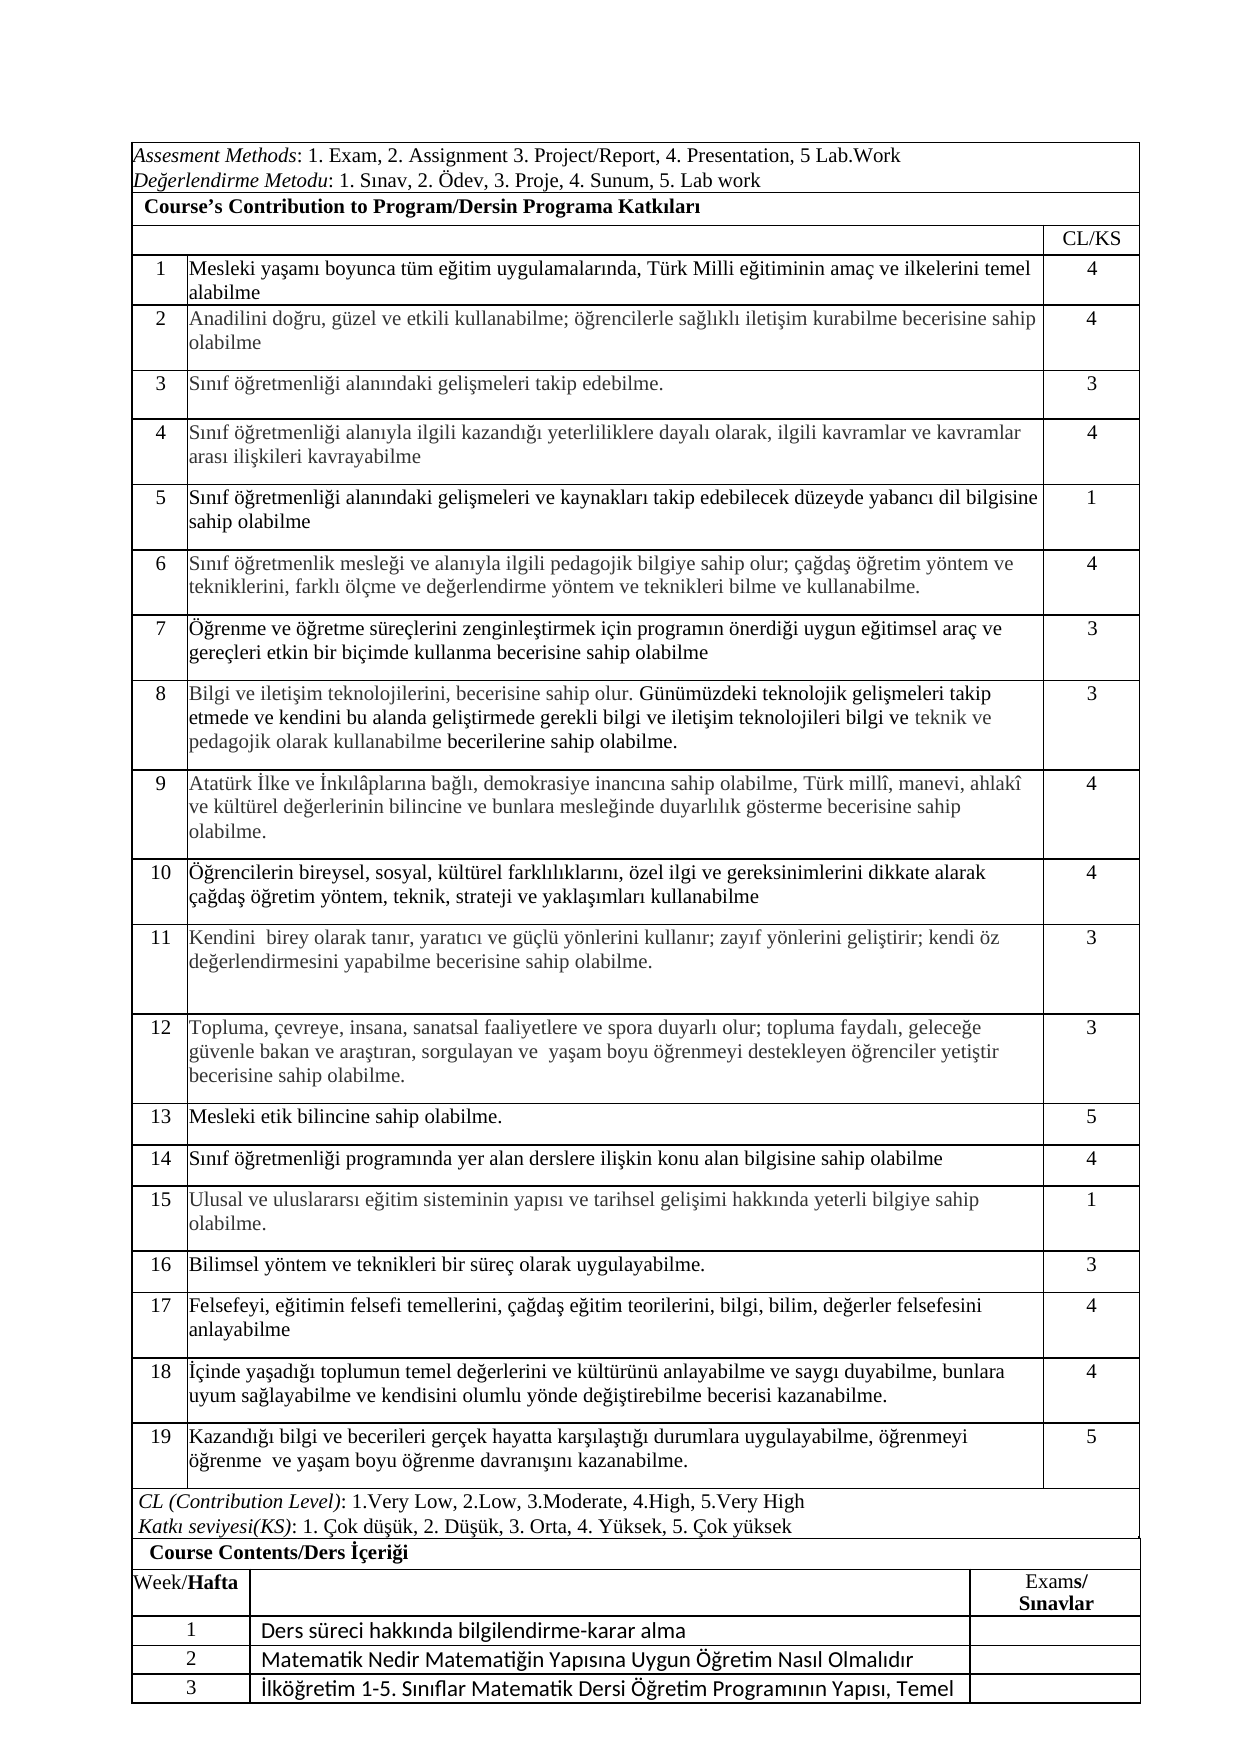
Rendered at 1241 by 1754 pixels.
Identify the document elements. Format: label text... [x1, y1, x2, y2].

table_cell Sınıf öğretmenliği alanıyla ilgili kazandığı yeterliliklere dayalı olarak, ilgili kavramlar ve kavramlar arası ilişkileri kavrayabilme [188, 420, 1043, 483]
table_cell Sınıf öğretmenliği alanındaki gelişmeleri ve kaynakları takip edebilecek düzeyde yabancı dil bilgisine sahip olabilme [188, 485, 1043, 549]
table_cell Sınıf öğretmenliği programında yer alan derslere ilişkin konu alan bilgisine sahip olabilme [188, 1146, 1043, 1185]
table_cell Ders süreci hakkında bilgilendirme-karar alma [251, 1617, 969, 1645]
table_cell 4 [1044, 420, 1139, 483]
table_cell 1 [1044, 1187, 1139, 1250]
table_cell Course’s Contribution to Program/Dersin Programa Katkıları [133, 193, 1139, 224]
table_cell Öğrenme ve öğretme süreçlerini zenginleştirmek için programın önerdiği uygun eğitimsel araç ve gereçleri etkin bir biçimde kullanma becerisine sahip olabilme [188, 616, 1043, 679]
table_cell Kazandığı bilgi ve becerileri gerçek hayatta karşılaştığı durumlara uygulayabilme, öğrenmeyi öğrenme ve yaşam boyu öğrenme davranışını kazanabilme. [188, 1424, 1043, 1488]
table_cell 15 [133, 1187, 187, 1250]
table_cell CL (Contribution Level): 1.Very Low, 2.Low, 3.Moderate, 4.High, 5.Very High Katkı seviyesi(KS): 1. Çok düşük, 2. Düşük, 3. Orta, 4. Yüksek, 5. Çok yüksek [133, 1489, 1139, 1538]
table_cell 4 [1044, 1146, 1139, 1185]
table_cell 2 [133, 306, 187, 369]
table_cell İçinde yaşadığı toplumun temel değerlerini ve kültürünü anlayabilme ve saygı duyabilme, bunlara uyum sağlayabilme ve kendisini olumlu yönde değiştirebilme becerisi kazanabilme. [188, 1359, 1043, 1422]
table_cell 2 [133, 1646, 249, 1673]
table_cell Week/Hafta [133, 1570, 249, 1615]
table_cell Bilgi ve iletişim teknolojilerini, becerisine sahip olur. Günümüzdeki teknolojik gelişmeleri takip etmede ve kendini bu alanda geliştirmede gerekli bilgi ve iletişim teknolojileri bilgi ve teknik ve pedagojik olarak kullanabilme becerilerine sahip olabilme. [188, 681, 1043, 769]
table_cell CL/KS [1044, 226, 1139, 254]
table_cell 3 [1044, 616, 1139, 679]
table_cell [133, 226, 1043, 254]
table_cell Mesleki yaşamı boyunca tüm eğitim uygulamalarında, Türk Milli eğitiminin amaç ve ilkelerini temel alabilme [188, 256, 1043, 304]
table_cell Bilimsel yöntem ve teknikleri bir süreç olarak uygulayabilme. [188, 1252, 1043, 1292]
table_cell Kendini birey olarak tanır, yaratıcı ve güçlü yönlerini kullanır; zayıf yönlerini geliştirir; kendi öz değerlendirmesini yapabilme becerisine sahip olabilme. [188, 925, 1043, 1013]
table_cell 19 [133, 1424, 187, 1488]
table_cell Atatürk İlke ve İnkılâplarına bağlı, demokrasiye inancına sahip olabilme, Türk millî, manevi, ahlakî ve kültürel değerlerinin bilincine ve bunlara mesleğinde duyarlılık gösterme becerisine sahip olabilme. [188, 771, 1043, 858]
table_cell 5 [133, 485, 187, 549]
table_cell 1 [133, 256, 187, 304]
table_cell 4 [1044, 1293, 1139, 1357]
table_cell 13 [133, 1104, 187, 1144]
table_cell 3 [1044, 925, 1139, 1013]
table_cell Felsefeyi, eğitimin felsefi temellerini, çağdaş eğitim teorilerini, bilgi, bilim, değerler felsefesini anlayabilme [188, 1293, 1043, 1357]
table_cell 1 [133, 1617, 249, 1645]
table_cell Ulusal ve uluslararsı eğitim sisteminin yapısı ve tarihsel gelişimi hakkında yeterli bilgiye sahip olabilme. [188, 1187, 1043, 1250]
table_cell Exams/ Sınavlar [971, 1570, 1140, 1615]
table_cell 4 [1044, 256, 1139, 304]
table_cell [251, 1570, 969, 1615]
table_cell Sınıf öğretmenlik mesleği ve alanıyla ilgili pedagojik bilgiye sahip olur; çağdaş öğretim yöntem ve tekniklerini, farklı ölçme ve değerlendirme yöntem ve teknikleri bilme ve kullanabilme. [188, 551, 1043, 614]
table_cell 4 [1044, 1359, 1139, 1422]
table_cell Matematik Nedir Matematiğin Yapısına Uygun Öğretim Nasıl Olmalıdır [251, 1646, 969, 1673]
table_cell 8 [133, 681, 187, 769]
table_cell 5 [1044, 1104, 1139, 1144]
table_cell 4 [1044, 771, 1139, 858]
table_cell 3 [1044, 371, 1139, 418]
table_cell Assesment Methods: 1. Exam, 2. Assignment 3. Project/Report, 4. Presentation, 5 Lab.Work Değerlendirme Metodu: 1. Sınav, 2. Ödev, 3. Proje, 4. Sunum, 5. Lab work [133, 143, 1139, 192]
table_cell 12 [133, 1015, 187, 1103]
table_cell 6 [133, 551, 187, 614]
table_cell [251, 1675, 969, 1702]
table_cell 3 [133, 1675, 249, 1702]
table_cell Mesleki etik bilincine sahip olabilme. [188, 1104, 1043, 1144]
table_cell 5 [1044, 1424, 1139, 1488]
table_cell Anadilini doğru, güzel ve etkili kullanabilme; öğrencilerle sağlıklı iletişim kurabilme becerisine sahip olabilme [188, 306, 1043, 369]
table_cell 4 [133, 420, 187, 483]
table_cell 17 [133, 1293, 187, 1357]
table_cell 18 [133, 1359, 187, 1422]
table_cell 11 [133, 925, 187, 1013]
table_cell Öğrencilerin bireysel, sosyal, kültürel farklılıklarını, özel ilgi ve gereksinimlerini dikkate alarak çağdaş öğretim yöntem, teknik, strateji ve yaklaşımları kullanabilme [188, 860, 1043, 923]
table_cell [971, 1675, 1140, 1702]
table_cell 10 [133, 860, 187, 923]
table_cell 1 [1044, 485, 1139, 549]
table_cell Topluma, çevreye, insana, sanatsal faaliyetlere ve spora duyarlı olur; topluma faydalı, geleceğe güvenle bakan ve araştıran, sorgulayan ve yaşam boyu öğrenmeyi destekleyen öğrenciler yetiştir becerisine sahip olabilme. [188, 1015, 1043, 1103]
table_cell 9 [133, 771, 187, 858]
table_cell 16 [133, 1252, 187, 1292]
table_cell 3 [1044, 1252, 1139, 1292]
table_cell [971, 1617, 1140, 1645]
table_cell 3 [1044, 1015, 1139, 1103]
table_cell 4 [1044, 306, 1139, 369]
table_cell 3 [133, 371, 187, 418]
table_cell 7 [133, 616, 187, 679]
table_cell 14 [133, 1146, 187, 1185]
table_cell Course Contents/Ders İçeriği [133, 1539, 1140, 1568]
table_cell Sınıf öğretmenliği alanındaki gelişmeleri takip edebilme. [188, 371, 1043, 418]
table_cell [971, 1646, 1140, 1673]
table_cell 3 [1044, 681, 1139, 769]
table_cell 4 [1044, 551, 1139, 614]
table_cell 4 [1044, 860, 1139, 923]
